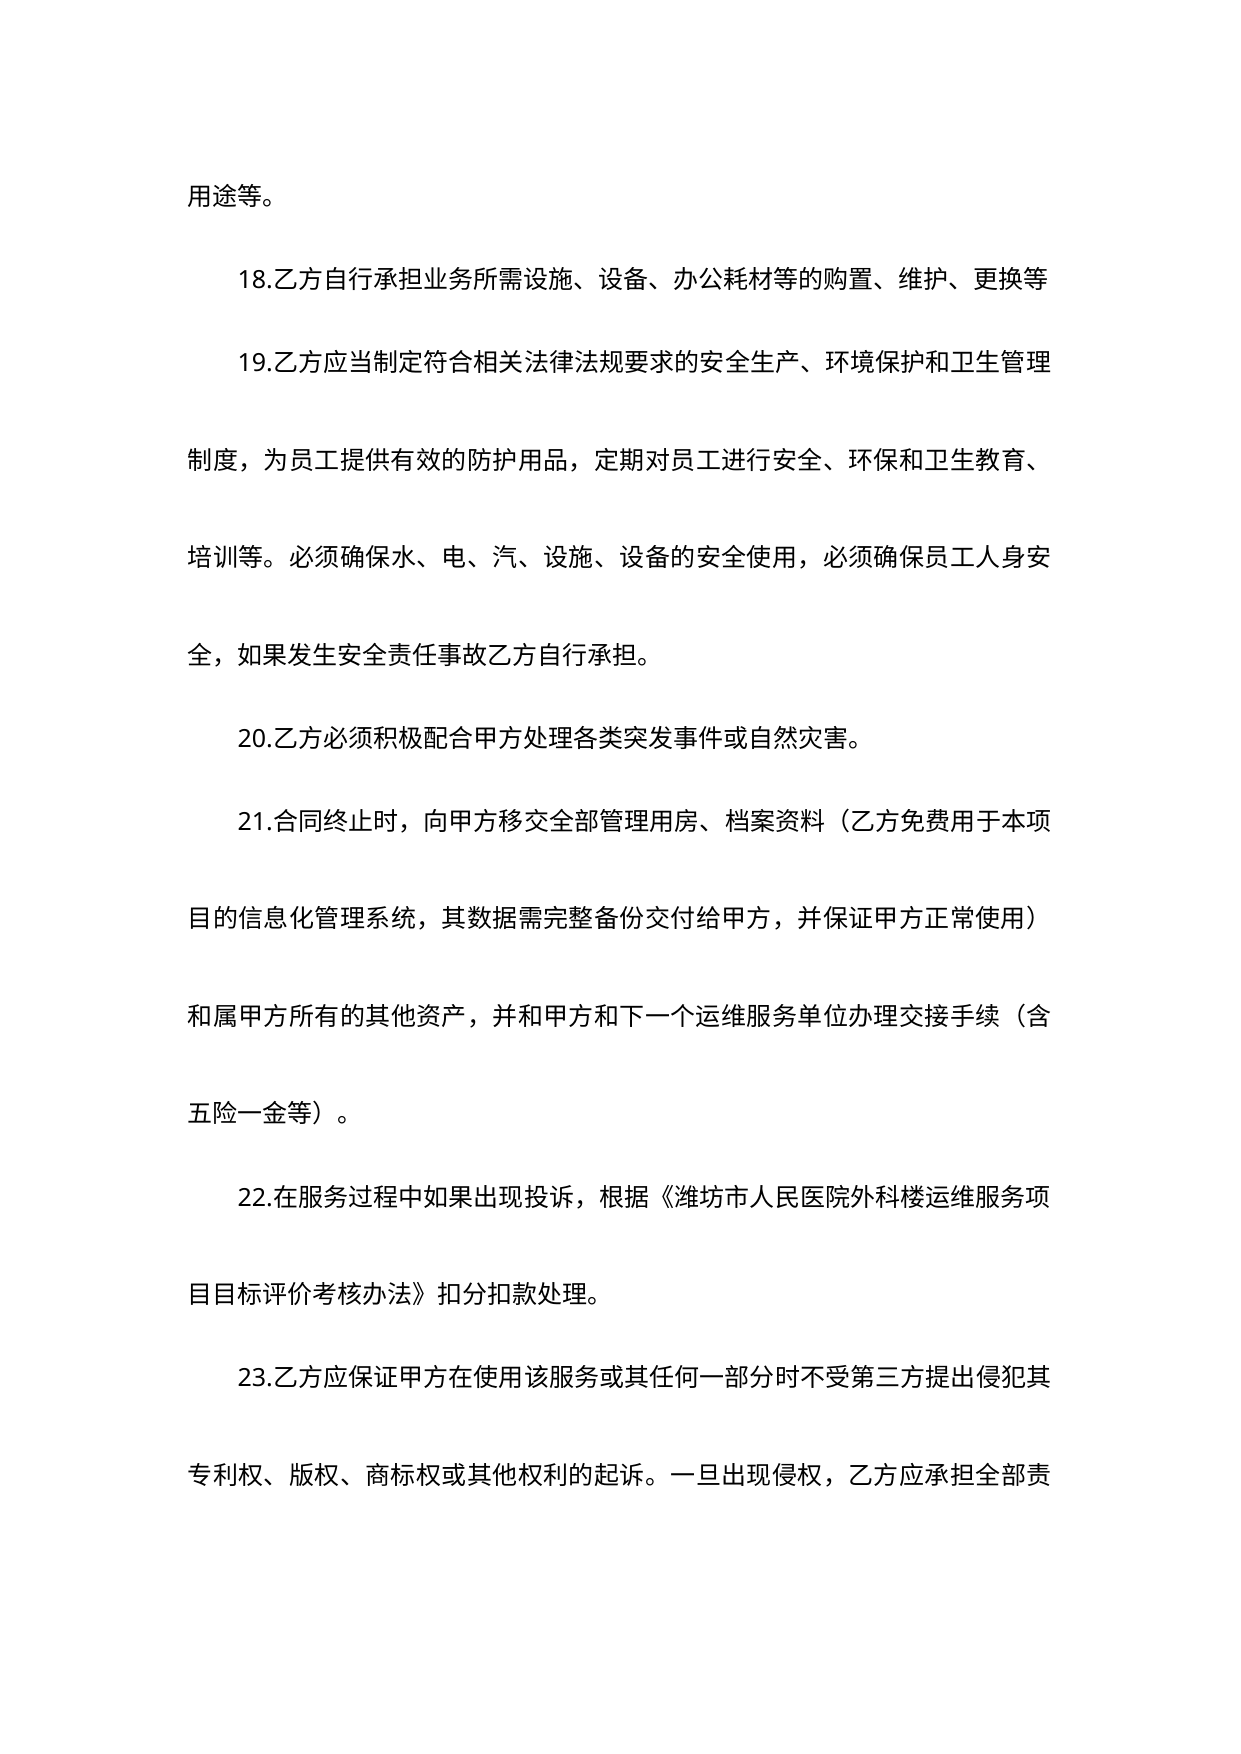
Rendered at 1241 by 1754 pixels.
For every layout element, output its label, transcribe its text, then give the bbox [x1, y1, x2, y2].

text 20.乙方必须积极配合甲方处理各类突发事件或自然灾害。 [187, 704, 1053, 769]
text 18.乙方自行承担业务所需设施、设备、办公耗材等的购置、维护、更换等 [187, 245, 1053, 310]
text 22.在服务过程中如果出现投诉，根据《潍坊市人民医院外科楼运维服务项目目标评价考核办法》扣分扣款处理。 [187, 1163, 1053, 1325]
text 19.乙方应当制定符合相关法律法规要求的安全生产、环境保护和卫生管理制度，为员工提供有效的防护用品，定期对员工进行安全、环保和卫生教育、培训等。必须确保水、电、汽、设施、设备的安全使用，必须确保员工人身安全，如果发生安全责任事故乙方自行承担。 [187, 328, 1053, 686]
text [187, 162, 1053, 227]
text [187, 1343, 1053, 1506]
text 21.合同终止时，向甲方移交全部管理用房、档案资料（乙方免费用于本项目的信息化管理系统，其数据需完整备份交付给甲方，并保证甲方正常使用）和属甲方所有的其他资产，并和甲方和下一个运维服务单位办理交接手续（含五险一金等）。 [187, 787, 1053, 1144]
